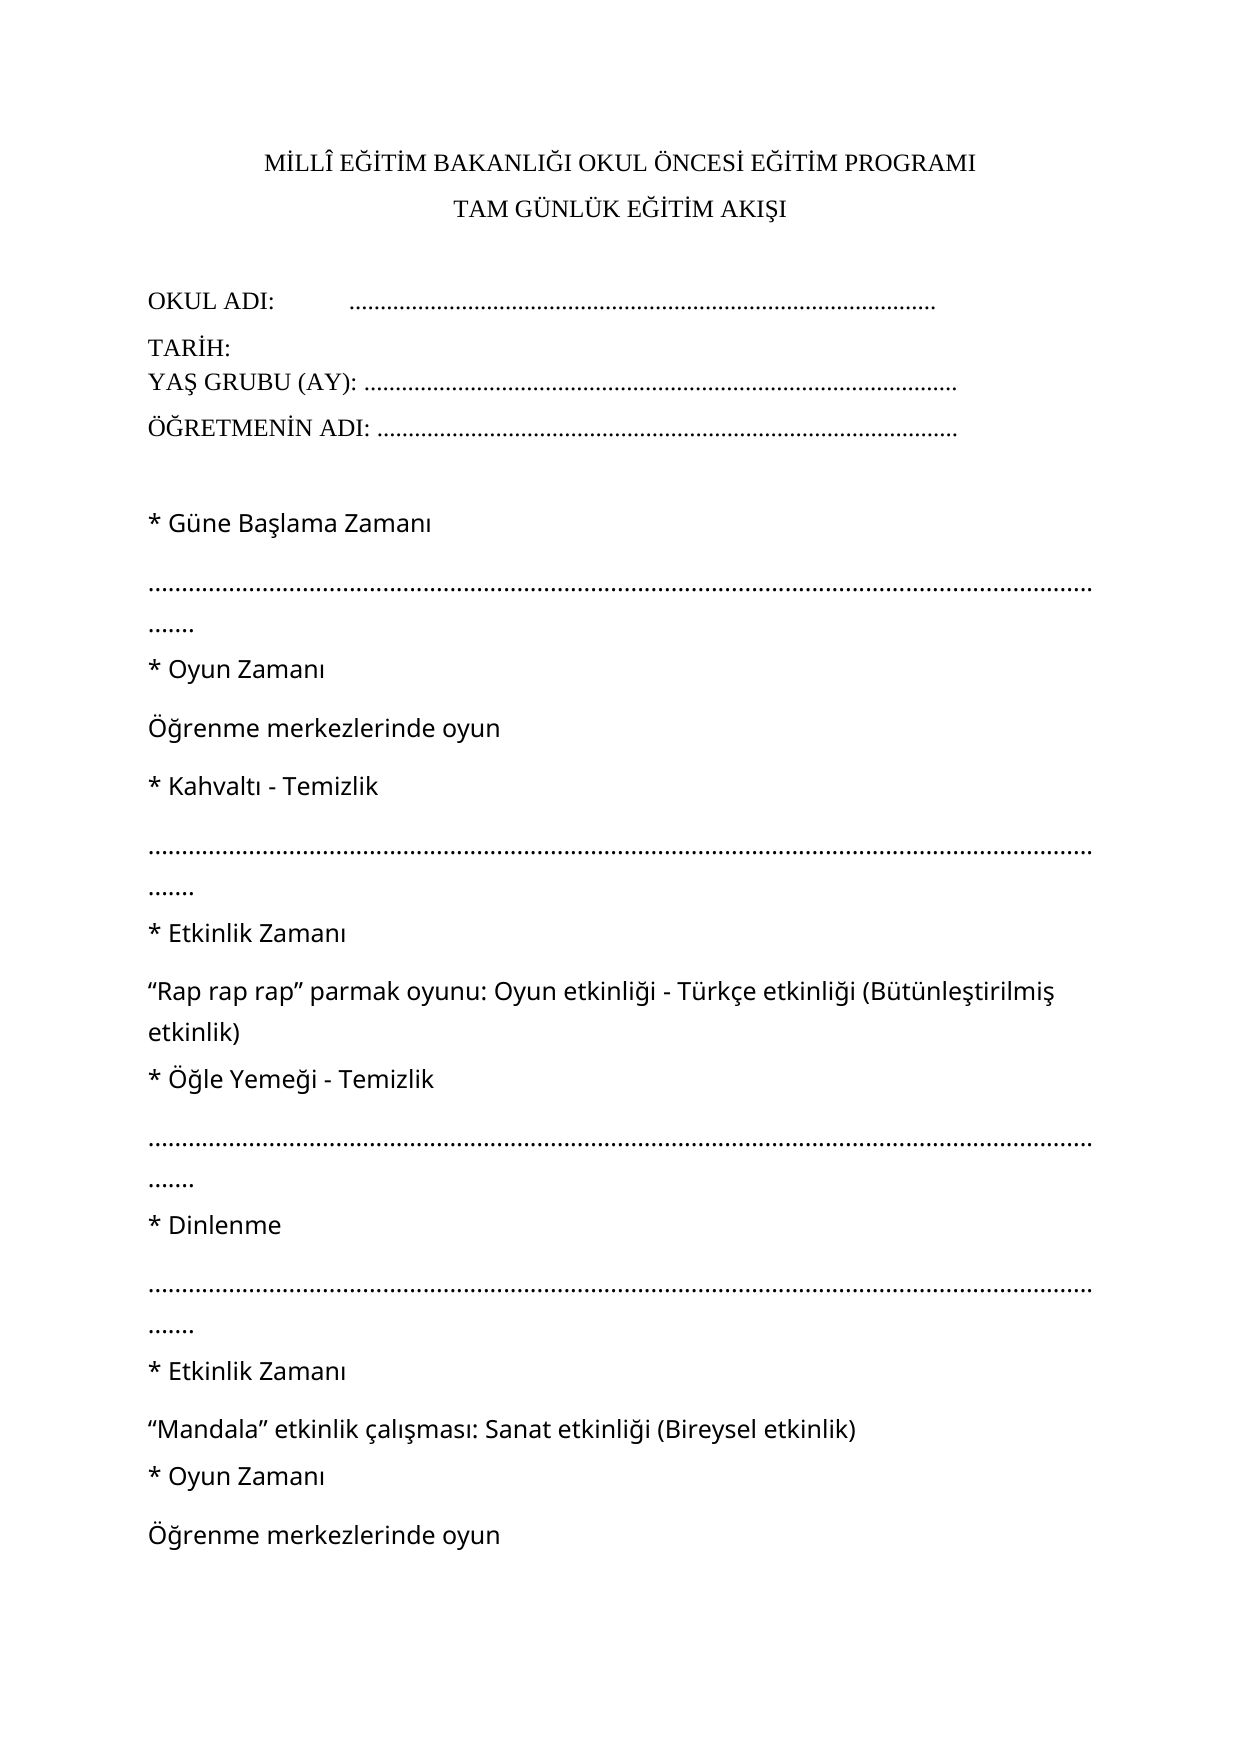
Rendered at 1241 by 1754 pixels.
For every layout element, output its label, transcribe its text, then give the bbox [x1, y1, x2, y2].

text * Etkinlik Zamanı [148, 915, 1093, 949]
text MİLLÎ EĞİTİM BAKANLIĞI OKUL ÖNCESİ EĞİTİM PROGRAMI [148, 148, 1093, 176]
text .................................................................................................................................................... [148, 828, 1093, 902]
text .................................................................................................................................................... [148, 1120, 1093, 1195]
text OKUL ADI: .............................................................................................. [148, 286, 1093, 315]
text * Oyun Zamanı [148, 1459, 1093, 1493]
text .................................................................................................................................................... [148, 564, 1093, 639]
text * Dinlenme [148, 1207, 1093, 1242]
text “Rap rap rap” parmak oyunu: Oyun etkinliği - Türkçe etkinliği (Bütünleştirilmiş etkinlik) [148, 974, 1093, 1049]
text Öğrenme merkezlerinde oyun [148, 711, 1093, 744]
text * Oyun Zamanı [148, 652, 1093, 686]
text * Güne Başlama Zamanı [148, 506, 1093, 540]
text YAŞ GRUBU (AY): ............................................................................................... [148, 367, 1093, 396]
text Öğrenme merkezlerinde oyun [148, 1517, 1093, 1552]
text * Öğle Yemeği - Temizlik [148, 1061, 1093, 1095]
text TARİH: [148, 333, 1093, 361]
text TAM GÜNLÜK EĞİTİM AKIŞI [148, 194, 1093, 223]
text “Mandala” etkinlik çalışması: Sanat etkinliği (Bireysel etkinlik) [148, 1412, 1093, 1446]
text * Etkinlik Zamanı [148, 1354, 1093, 1388]
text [148, 1266, 1093, 1341]
text ÖĞRETMENİN ADI: ............................................................................................. [148, 413, 1093, 442]
text * Kahvaltı - Temizlik [148, 769, 1093, 803]
